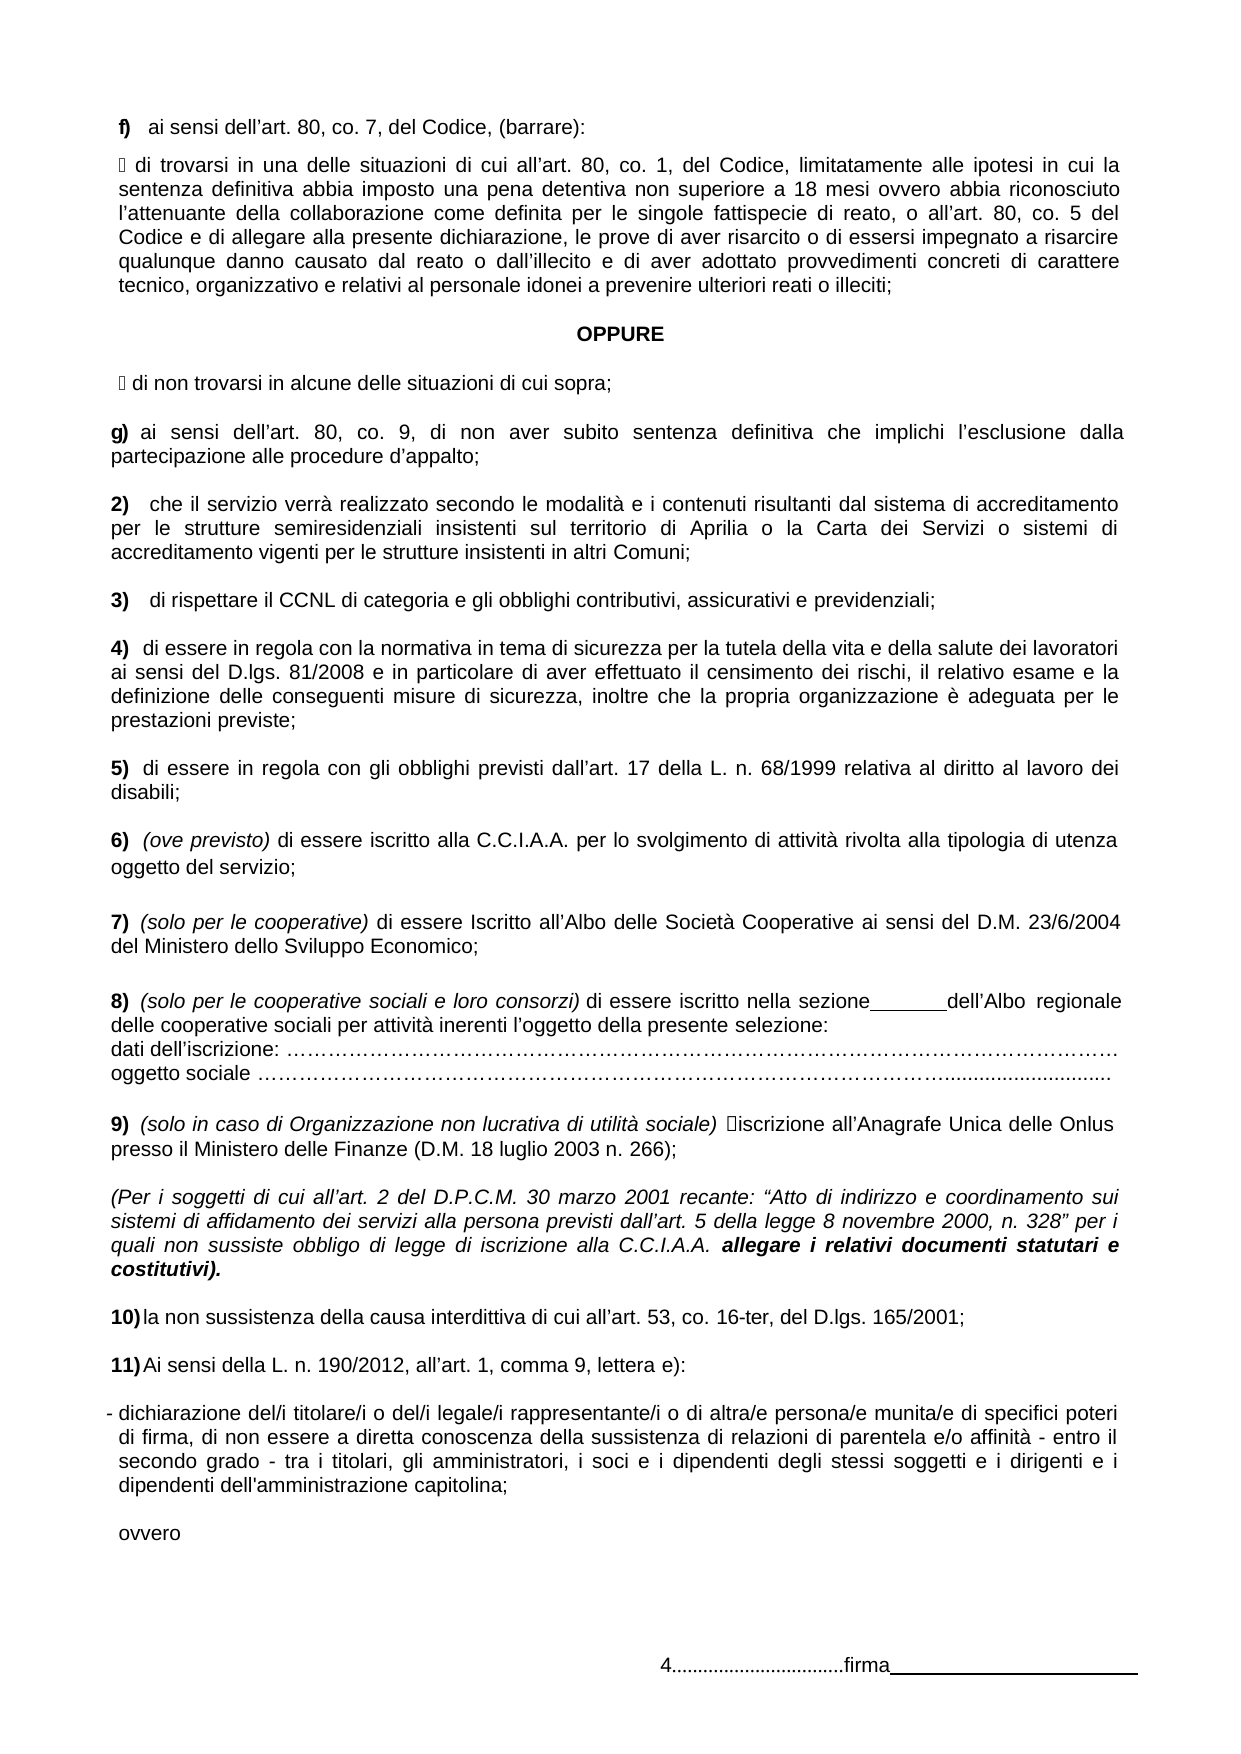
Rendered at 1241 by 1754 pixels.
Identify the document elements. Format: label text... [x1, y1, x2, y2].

text oggetto del servizio; [111, 855, 1186, 879]
text (Per i soggetti di cui all’art. 2 del D.P.C.M. 30 marzo 2001 recante: “Atto di indirizzo e coordinamento sui sistemi di affidamento dei servizi alla persona previsti dall’art. 5 della legge 8 novembre 2000, n. 328” per i quali non sussiste obbligo di legge di iscrizione alla C.C.I.A.A. allegare i relativi documenti statutari e costitutivi). [111, 1185, 1120, 1281]
list (ove previsto) di essere iscritto alla C.C.I.A.A. per lo svolgimento di attività rivolta alla tipologia di utenza [111, 827, 1121, 851]
text ovvero [118, 1521, 1186, 1544]
list ai sensi dell’art. 80, co. 9, di non aver subito sentenza definitiva che implichi l’esclusione dalla partecipazione alle procedure d’appalto; [111, 420, 1126, 468]
text oggetto sociale ………………………………………………………………………………………............................. [111, 1061, 1186, 1085]
list di rispettare il CCNL di categoria e gli obblighi contributivi, assicurativi e previdenziali; [111, 588, 1120, 612]
list ai sensi dell’art. 80, co. 7, del Codice, (barrare): [118, 115, 1186, 139]
list la non sussistenza della causa interdittiva di cui all’art. 53, co. 16-ter, del D.lgs. 165/2001; [111, 1305, 1120, 1329]
list dichiarazione del/i titolare/i o del/i legale/i rappresentante/i o di altra/e persona/e munita/e di specifici poteri di firma, di non essere a diretta conoscenza della sussistenza di relazioni di parentela e/o affinità - entro il secondo grado - tra i titolari, gli amministratori, i soci e i dipendenti degli stessi soggetti e i dirigenti e i dipendenti dell'amministrazione capitolina; [106, 1401, 1120, 1496]
text OPPURE [477, 322, 764, 346]
text di non trovarsi in alcune delle situazioni di cui sopra; [118, 371, 1186, 395]
list (solo per le cooperative) di essere Iscritto all’Albo delle Società Cooperative ai sensi del D.M. 23/6/2004 del Ministero dello Sviluppo Economico; [111, 910, 1122, 958]
list (solo per le cooperative sociali e loro consorzi) di essere iscritto nella sezione dell’Albo regionale delle cooperative sociali per attività inerenti l’oggetto della presente selezione: [111, 989, 1122, 1037]
list che il servizio verrà realizzato secondo le modalità e i contenuti risultanti dal sistema di accreditamento per le strutture semiresidenziali insistenti sul territorio di Aprilia o la Carta dei Servizi o sistemi di accreditamento vigenti per le strutture insistenti in altri Comuni; [111, 492, 1120, 564]
list di essere in regola con gli obblighi previsti dall’art. 17 della L. n. 68/1999 relativa al diritto al lavoro dei disabili; [111, 756, 1121, 803]
list Ai sensi della L. n. 190/2012, all’art. 1, comma 9, lettera e): [111, 1353, 1120, 1377]
list (solo in caso di Organizzazione non lucrativa di utilità sociale) iscrizione all’Anagrafe Unica delle Onlus presso il Ministero delle Finanze (D.M. 18 luglio 2003 n. 266); [111, 1109, 1114, 1161]
text dati dell’iscrizione: ………………………………………………………………………………………………………… [111, 1037, 1186, 1061]
text di trovarsi in una delle situazioni di cui all’art. 80, co. 1, del Codice, limitatamente alle ipotesi in cui la sentenza definitiva abbia imposto una pena detentiva non superiore a 18 mesi ovvero abbia riconosciuto l’attenuante della collaborazione come definita per le singole fattispecie di reato, o all’art. 80, co. 5 del Codice e di allegare alla presente dichiarazione, le prove di aver risarcito o di essersi impegnato a risarcire qualunque danno causato dal reato o dall’illecito e di aver adottato provvedimenti concreti di carattere tecnico, organizzativo e relativi al personale idonei a prevenire ulteriori reati o illeciti; [118, 153, 1121, 297]
list di essere in regola con la normativa in tema di sicurezza per la tutela della vita e della salute dei lavoratori ai sensi del D.lgs. 81/2008 e in particolare di aver effettuato il censimento dei rischi, il relativo esame e la definizione delle conseguenti misure di sicurezza, inoltre che la propria organizzazione è adeguata per le prestazioni previste; [111, 636, 1121, 732]
